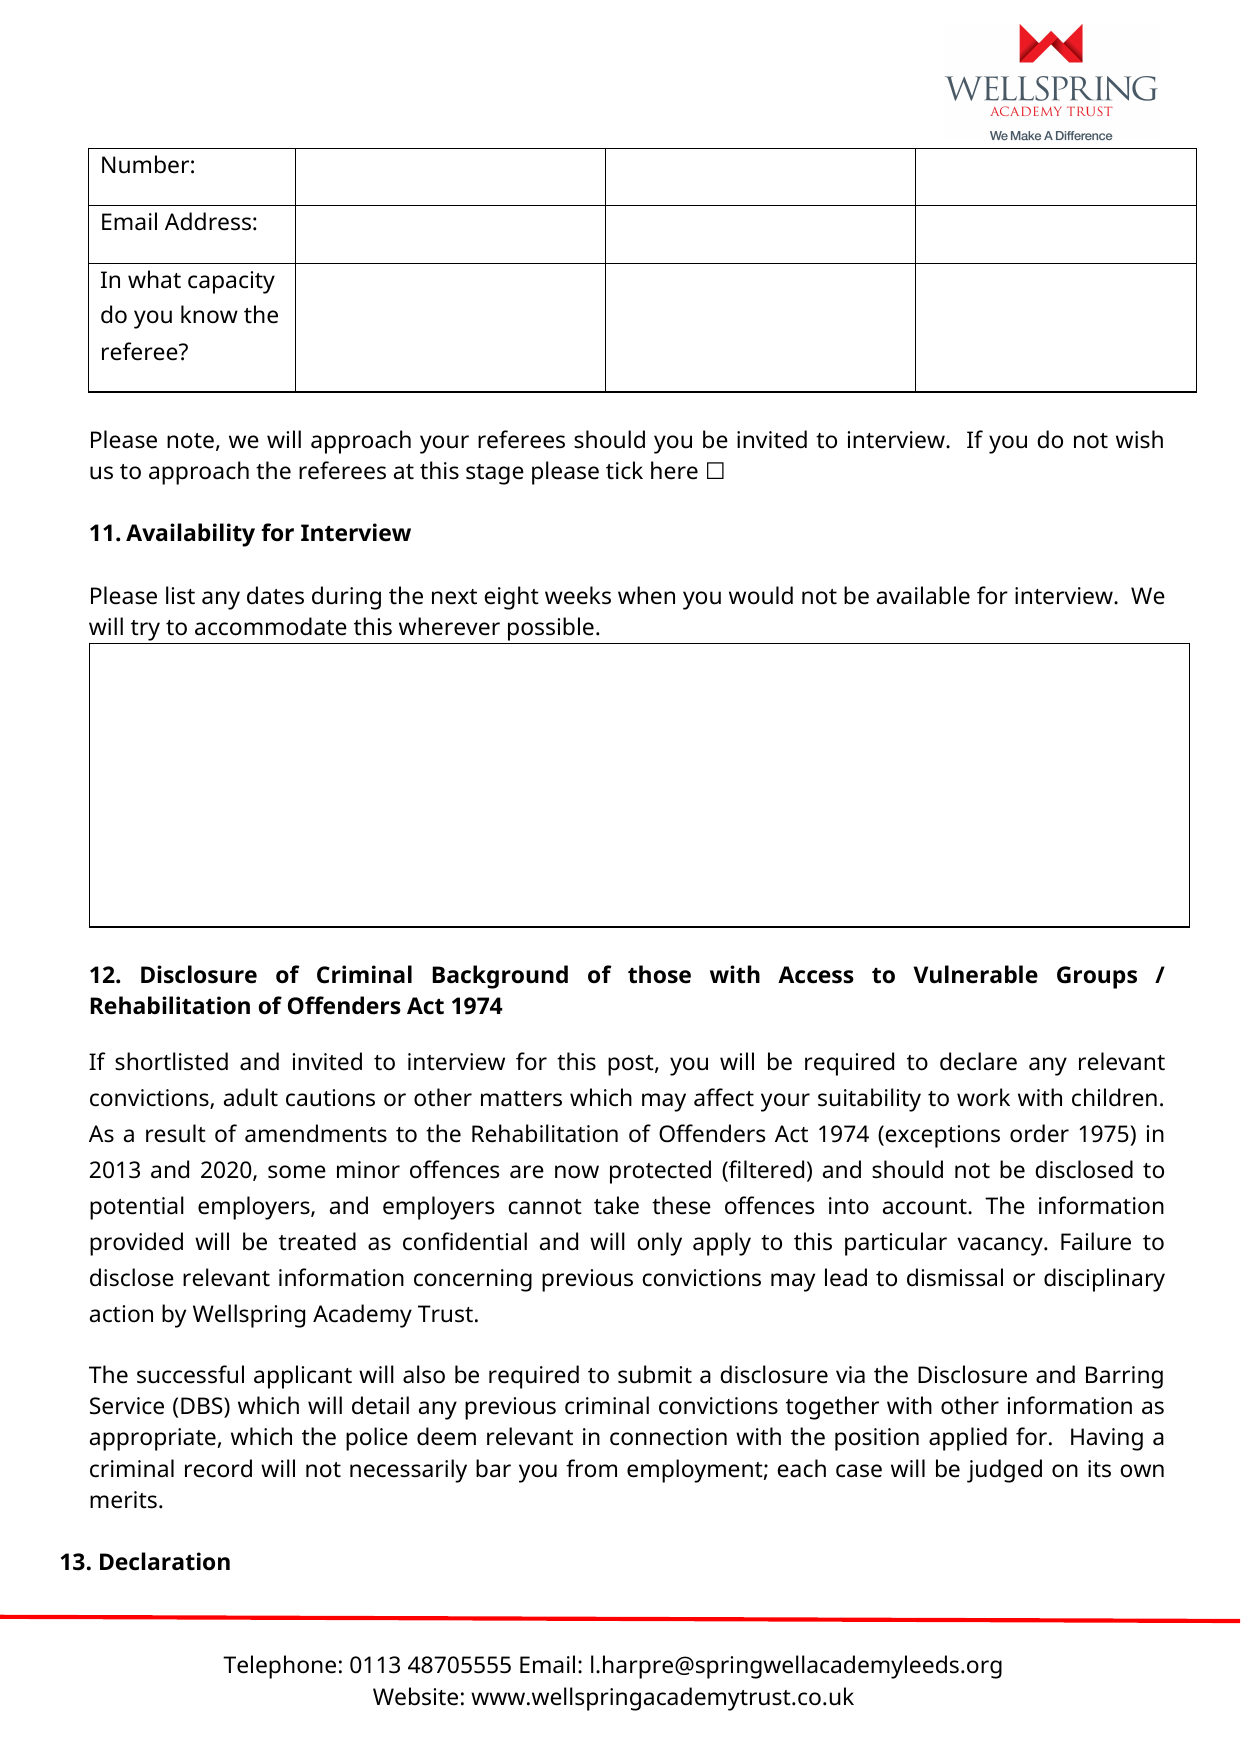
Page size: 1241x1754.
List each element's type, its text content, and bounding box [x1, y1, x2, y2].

text Please note, we will approach your referees should you be invited to interview. If you do not wish us to approach the referees at this stage please tick here [89, 424, 1167, 486]
table_cell [296, 206, 605, 262]
table_header [90, 644, 1189, 926]
table_cell Email Address: [89, 206, 295, 262]
table_cell [916, 264, 1196, 391]
table_cell [606, 264, 915, 391]
text 12. Disclosure of Criminal Background of those with Access to Vulnerable Groups / Rehabilitation of Offenders Act 1974 [89, 959, 1167, 1021]
table_cell [606, 149, 915, 205]
table_cell [296, 149, 605, 205]
list Availability for Interview [89, 517, 1167, 549]
text The successful applicant will also be required to submit a disclosure via the Disclosure and Barring Service (DBS) which will detail any previous criminal convictions together with other information as appropriate, which the police deem relevant in connection with the position applied for. Having a criminal record will not necessarily bar you from employment; each case will be judged on its own merits. [89, 1359, 1167, 1515]
text Please list any dates during the next eight weeks when you would not be available for interview. We will try to accommodate this wherever possible. [89, 580, 1167, 642]
table_cell [916, 206, 1196, 262]
table_cell [916, 149, 1196, 205]
text If shortlisted and invited to interview for this post, you will be required to declare any relevant convictions, adult cautions or other matters which may affect your suitability to work with children. As a result of amendments to the Rehabilitation of Offenders Act 1974 (exceptions order 1975) in 2013 and 2020, some minor offences are now protected (filtered) and should not be disclosed to potential employers, and employers cannot take these offences into account. The information provided will be treated as confidential and will only apply to this particular vacancy. Failure to disclose relevant information concerning previous convictions may lead to dismissal or disciplinary action by Wellspring Academy Trust. [89, 1046, 1167, 1329]
table_cell [606, 206, 915, 262]
text 13. Declaration [59, 1546, 1167, 1577]
table_cell [296, 264, 605, 391]
picture [943, 23, 1159, 141]
table_cell Telephone Number: [89, 149, 295, 205]
table_cell In what capacity do you know the referee? [89, 264, 295, 391]
